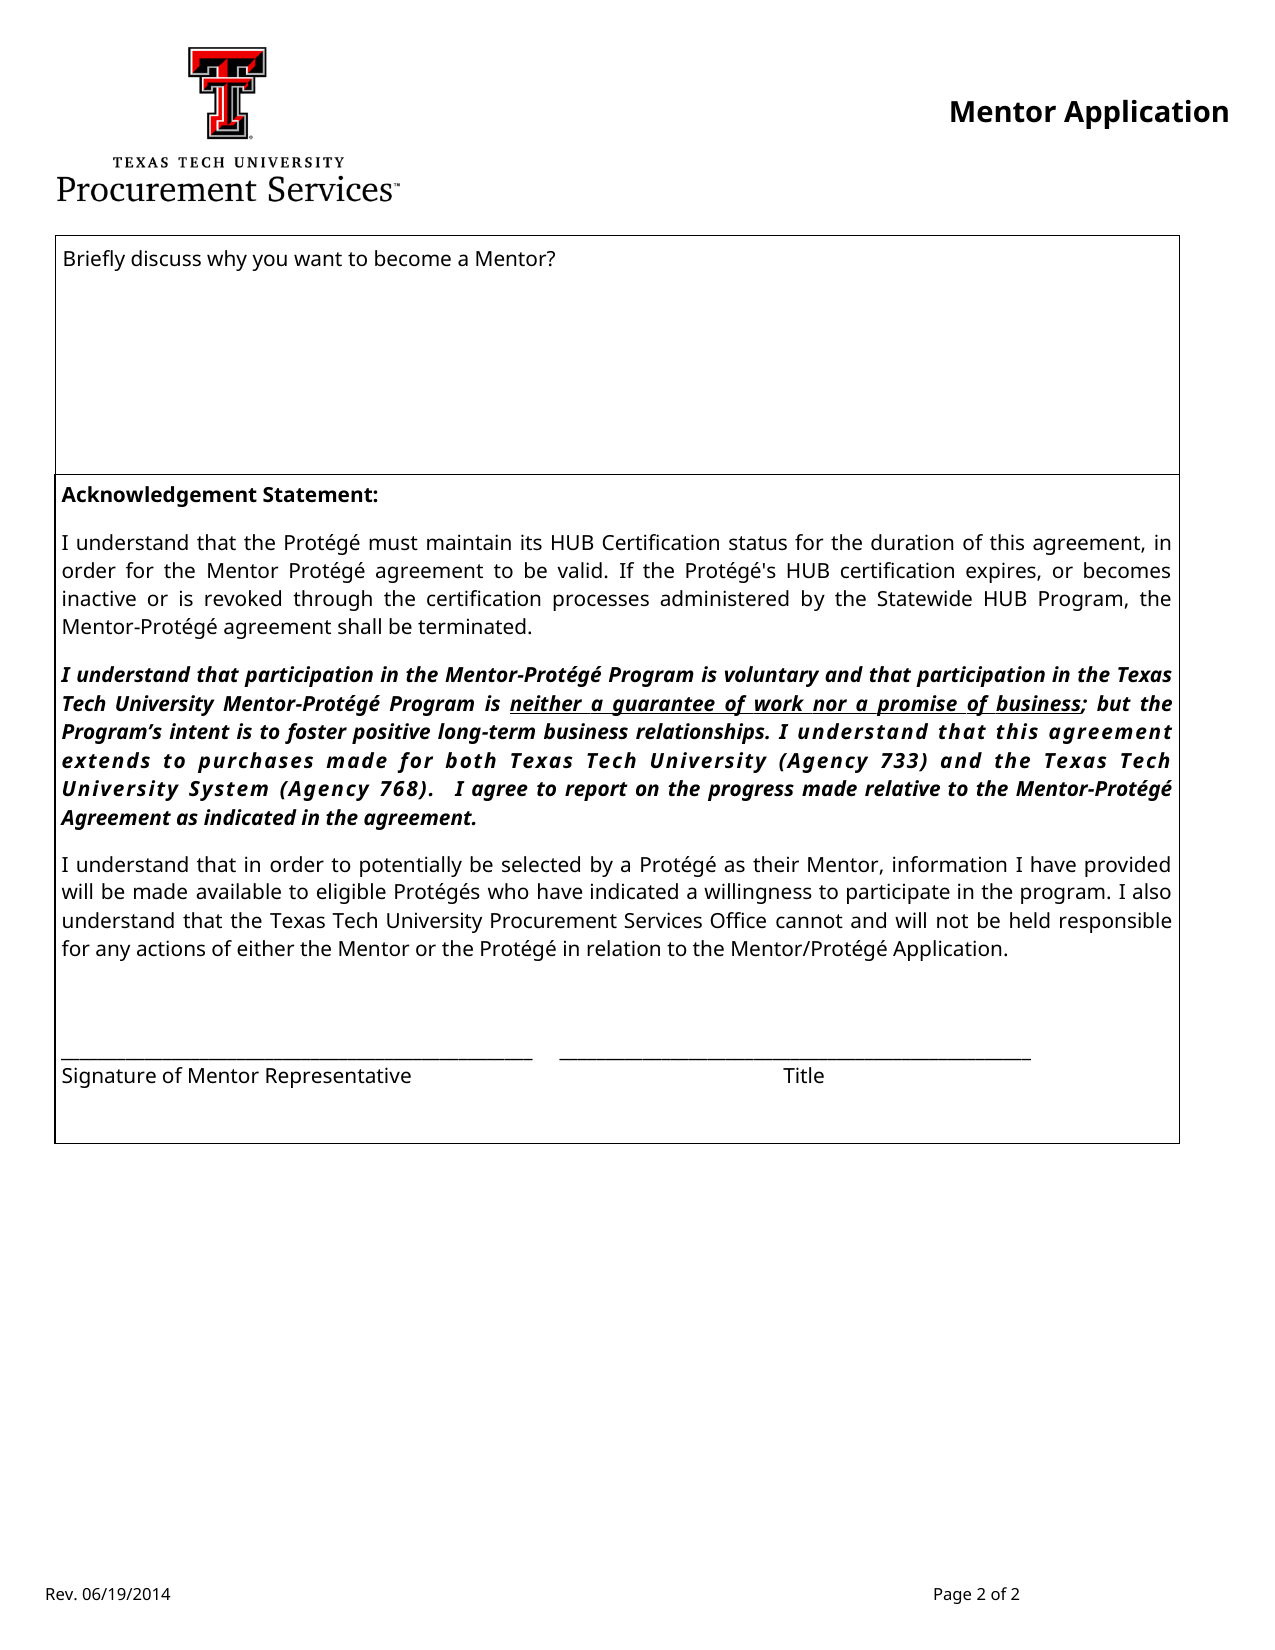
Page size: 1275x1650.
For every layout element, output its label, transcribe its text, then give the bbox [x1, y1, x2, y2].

table_cell Acknowledgement Statement: I understand that the Protégé must maintain its HUB Certification status for the duration of this agreement, in order for the Mentor Protégé agreement to be valid. If the Protégé's HUB certification expires, or becomes inactive or is revoked through the certification processes administered by the Statewide HUB Program, the Mentor-Protégé agreement shall be terminated. I understand that participation in the Mentor-Protégé Program is voluntary and that participation in the Texas Tech University Mentor-Protégé Program is neither a guarantee of work nor a promise of business; but the Program’s intent is to foster positive long-term business relationships. I understand that this agreement extends to purchases made for both Texas Tech University (Agency 733) and the Texas Tech University System (Agency 768). I agree to report on the progress made relative to the Mentor-Protégé Agreement as indicated in the agreement. I understand that in order to potentially be selected by a Protégé as their Mentor, information I have provided will be made available to eligible Protégés who have indicated a willingness to participate in the program. I also understand that the Texas Tech University Procurement Services Office cannot and will not be held responsible for any actions of either the Mentor or the Protégé in relation to the Mentor/Protégé Application. ___________________________________________________ ___________________________________________________ Signature of Mentor Representative Title _________________________ Date [56, 475, 1179, 1143]
table_cell Briefly discuss why you want to become a Mentor? [56, 236, 1179, 473]
picture [51, 41, 404, 207]
